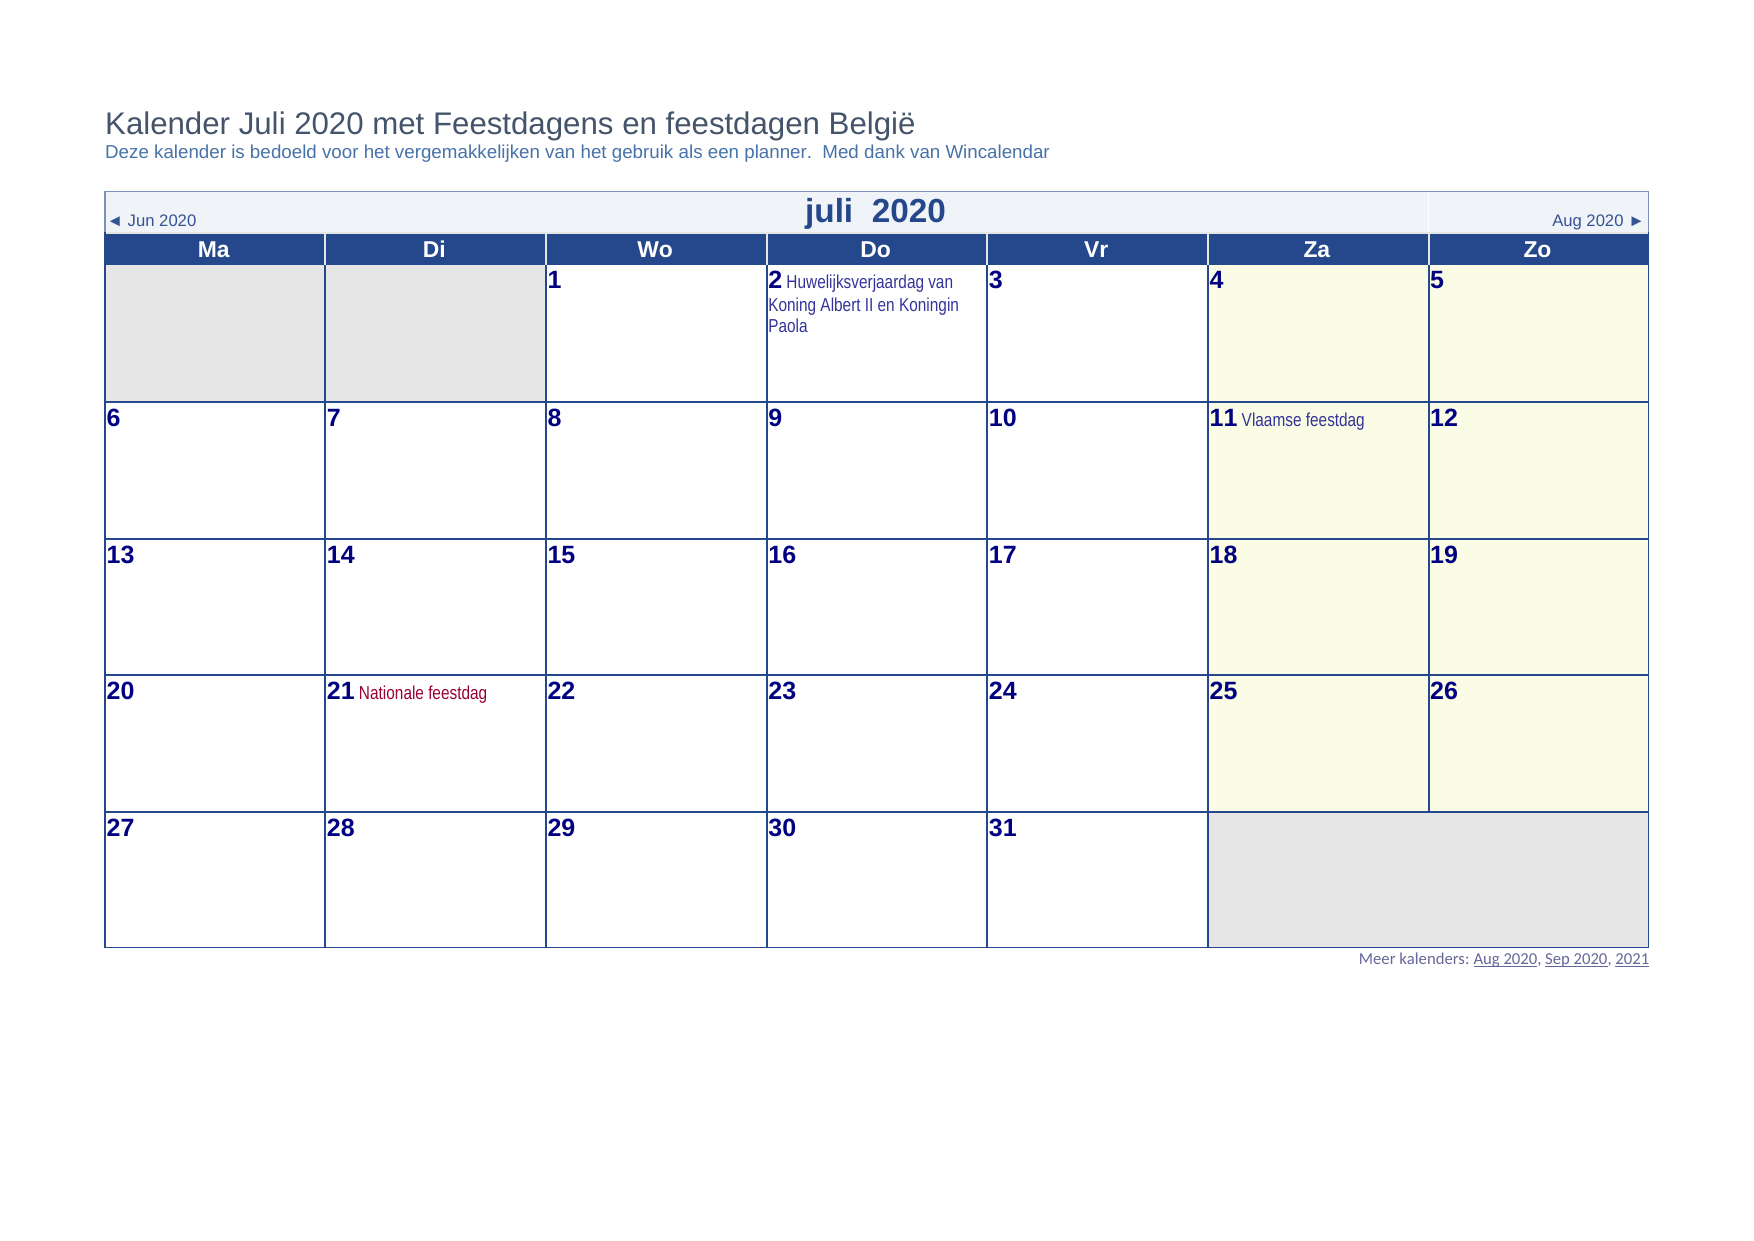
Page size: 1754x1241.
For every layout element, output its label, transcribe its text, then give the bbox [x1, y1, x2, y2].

table_cell Di [326, 234, 545, 265]
table_cell 7 [326, 403, 545, 538]
table_cell 10 [988, 403, 1207, 538]
table_cell 17 [988, 540, 1207, 674]
table_cell 1 [547, 265, 766, 401]
table_cell 21 Nationale feestdag [326, 676, 545, 811]
table_cell 6 [106, 403, 324, 538]
table_cell 16 [768, 540, 986, 674]
table_cell 2 Huwelijksverjaardag van Koning Albert II en Koningin Paola [768, 265, 986, 401]
table_cell 4 [1209, 265, 1428, 401]
table_cell 26 [1430, 676, 1648, 811]
table_cell 11 Vlaamse feestdag [1209, 403, 1428, 538]
table_cell 31 [988, 813, 1207, 947]
table_cell Wo [547, 234, 766, 265]
table_cell Ma [106, 234, 324, 265]
table_cell 28 [326, 813, 545, 947]
table_cell 9 [768, 403, 986, 538]
table_cell 3 [988, 265, 1207, 401]
table_cell 13 [106, 540, 324, 674]
table_cell 24 [988, 676, 1207, 811]
table_cell [1209, 813, 1648, 947]
table_cell 19 [1430, 540, 1648, 674]
table_cell Zo [1430, 234, 1648, 265]
table_cell [326, 265, 545, 401]
table_cell 30 [768, 813, 986, 947]
table_cell 8 [547, 403, 766, 538]
table_cell 14 [326, 540, 545, 674]
table_cell 12 [1430, 403, 1648, 538]
table_cell 15 [547, 540, 766, 674]
table_cell 29 [547, 813, 766, 947]
table_cell 25 [1209, 676, 1428, 811]
table_cell 18 [1209, 540, 1428, 674]
table_cell 22 [547, 676, 766, 811]
text Kalender Juli 2020 met Feestdagens en feestdagen België Deze kalender is bedoeld voor het vergemakkelijken van het gebruik als een planner. Med dank van Wincalendar [105, 105, 1649, 191]
table_cell 27 [106, 813, 324, 947]
table_cell Vr [988, 234, 1207, 265]
table_header ◄ Jun 2020 [106, 192, 325, 232]
table_cell 20 [106, 676, 324, 811]
table_cell Do [768, 234, 986, 265]
table_cell [106, 265, 324, 401]
table_header juli 2020 [325, 192, 1428, 232]
text Meer kalenders: Aug 2020, Sep 2020, 2021 [105, 948, 1649, 968]
table_cell Za [1209, 234, 1428, 265]
table_cell 23 [768, 676, 986, 811]
table_header Aug 2020 ► [1429, 192, 1648, 232]
table_cell 5 [1430, 265, 1648, 401]
